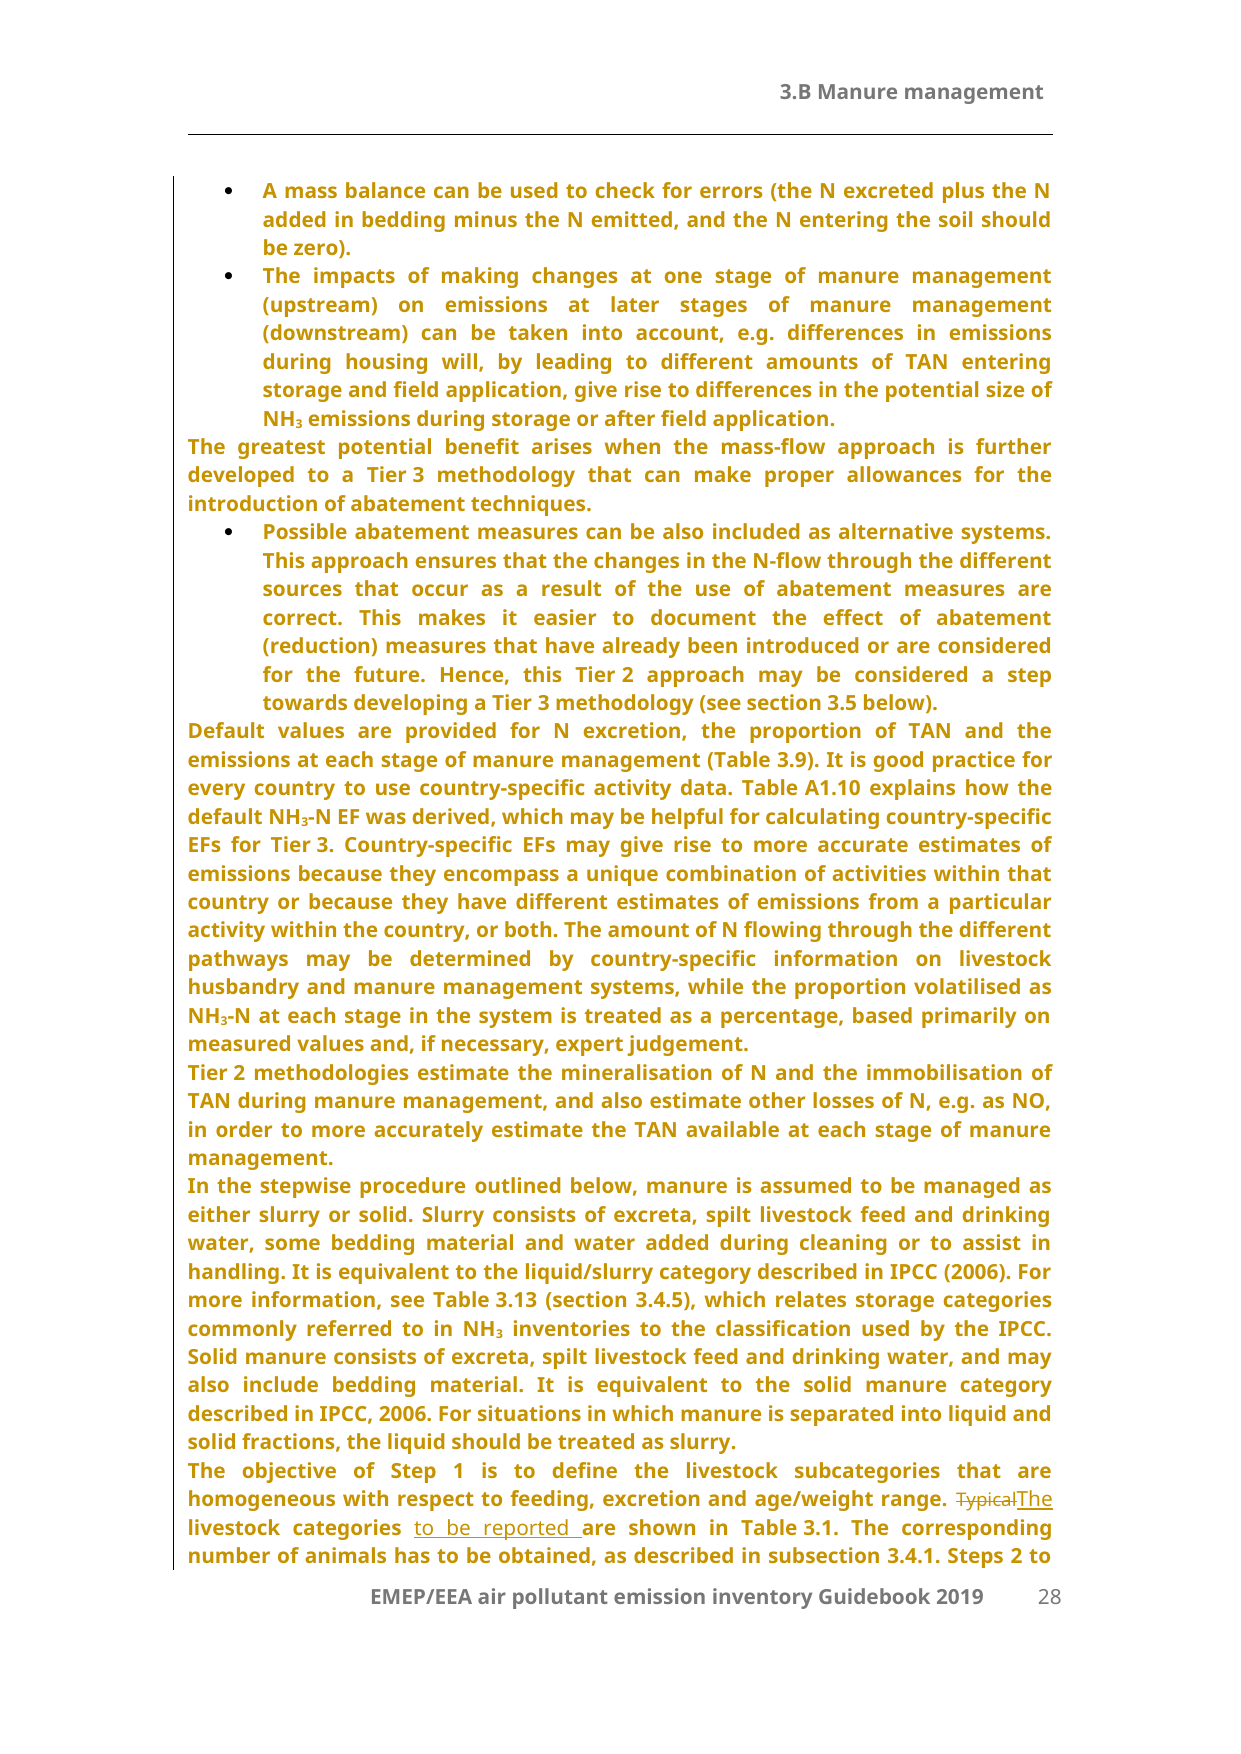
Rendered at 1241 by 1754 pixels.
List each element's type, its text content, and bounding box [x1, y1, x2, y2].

list The impacts of making changes at one stage of manure management (upstream) on emissions at later stages of manure management (downstream) can be taken into account, e.g. differences in emissions during housing will, by leading to different amounts of TAN entering storage and field application, give rise to differences in the potential size of NH3 emissions during storage or after field application. [225, 262, 1053, 432]
text Default values are provided for N excretion, the proportion of TAN and the emissions at each stage of manure management (Table 3.9). It is good practice for every country to use country-specific activity data. Table A1.10 explains how the default NH3-N EF was derived, which may be helpful for calculating country-specific EFs for Tier 3. Country-specific EFs may give rise to more accurate estimates of emissions because they encompass a unique combination of activities within that country or because they have different estimates of emissions from a particular activity within the country, or both. The amount of N flowing through the different pathways may be determined by country-specific information on livestock husbandry and manure management systems, while the proportion volatilised as NH3-N at each stage in the system is treated as a percentage, based primarily on measured values and, if necessary, expert judgement. [187, 717, 1053, 1058]
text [187, 1456, 1053, 1570]
text Tier 2 methodologies estimate the mineralisation of N and the immobilisation of TAN during manure management, and also estimate other losses of N, e.g. as NO, in order to more accurately estimate the TAN available at each stage of manure management. [187, 1058, 1053, 1172]
text In the stepwise procedure outlined below, manure is assumed to be managed as either slurry or solid. Slurry consists of excreta, spilt livestock feed and drinking water, some bedding material and water added during cleaning or to assist in handling. It is equivalent to the liquid/slurry category described in IPCC (2006). For more information, see Table 3.13 (section 3.4.5), which relates storage categories commonly referred to in NH3 inventories to the classification used by the IPCC. Solid manure consists of excreta, spilt livestock feed and drinking water, and may also include bedding material. It is equivalent to the solid manure category described in IPCC, 2006. For situations in which manure is separated into liquid and solid fractions, the liquid should be treated as slurry. [187, 1172, 1053, 1456]
list Possible abatement measures can be also included as alternative systems. This approach ensures that the changes in the N-flow through the different sources that occur as a result of the use of abatement measures are correct. This makes it easier to document the effect of abatement (reduction) measures that have already been introduced or are considered for the future. Hence, this Tier 2 approach may be considered a step towards developing a Tier 3 methodology (see section 3.5 below). [225, 517, 1053, 717]
text The greatest potential benefit arises when the mass-flow approach is further developed to a Tier 3 methodology that can make proper allowances for the introduction of abatement techniques. [187, 432, 1053, 517]
list A mass balance can be used to check for errors (the N excreted plus the N added in bedding minus the N emitted, and the N entering the soil should be zero). [225, 176, 1053, 262]
